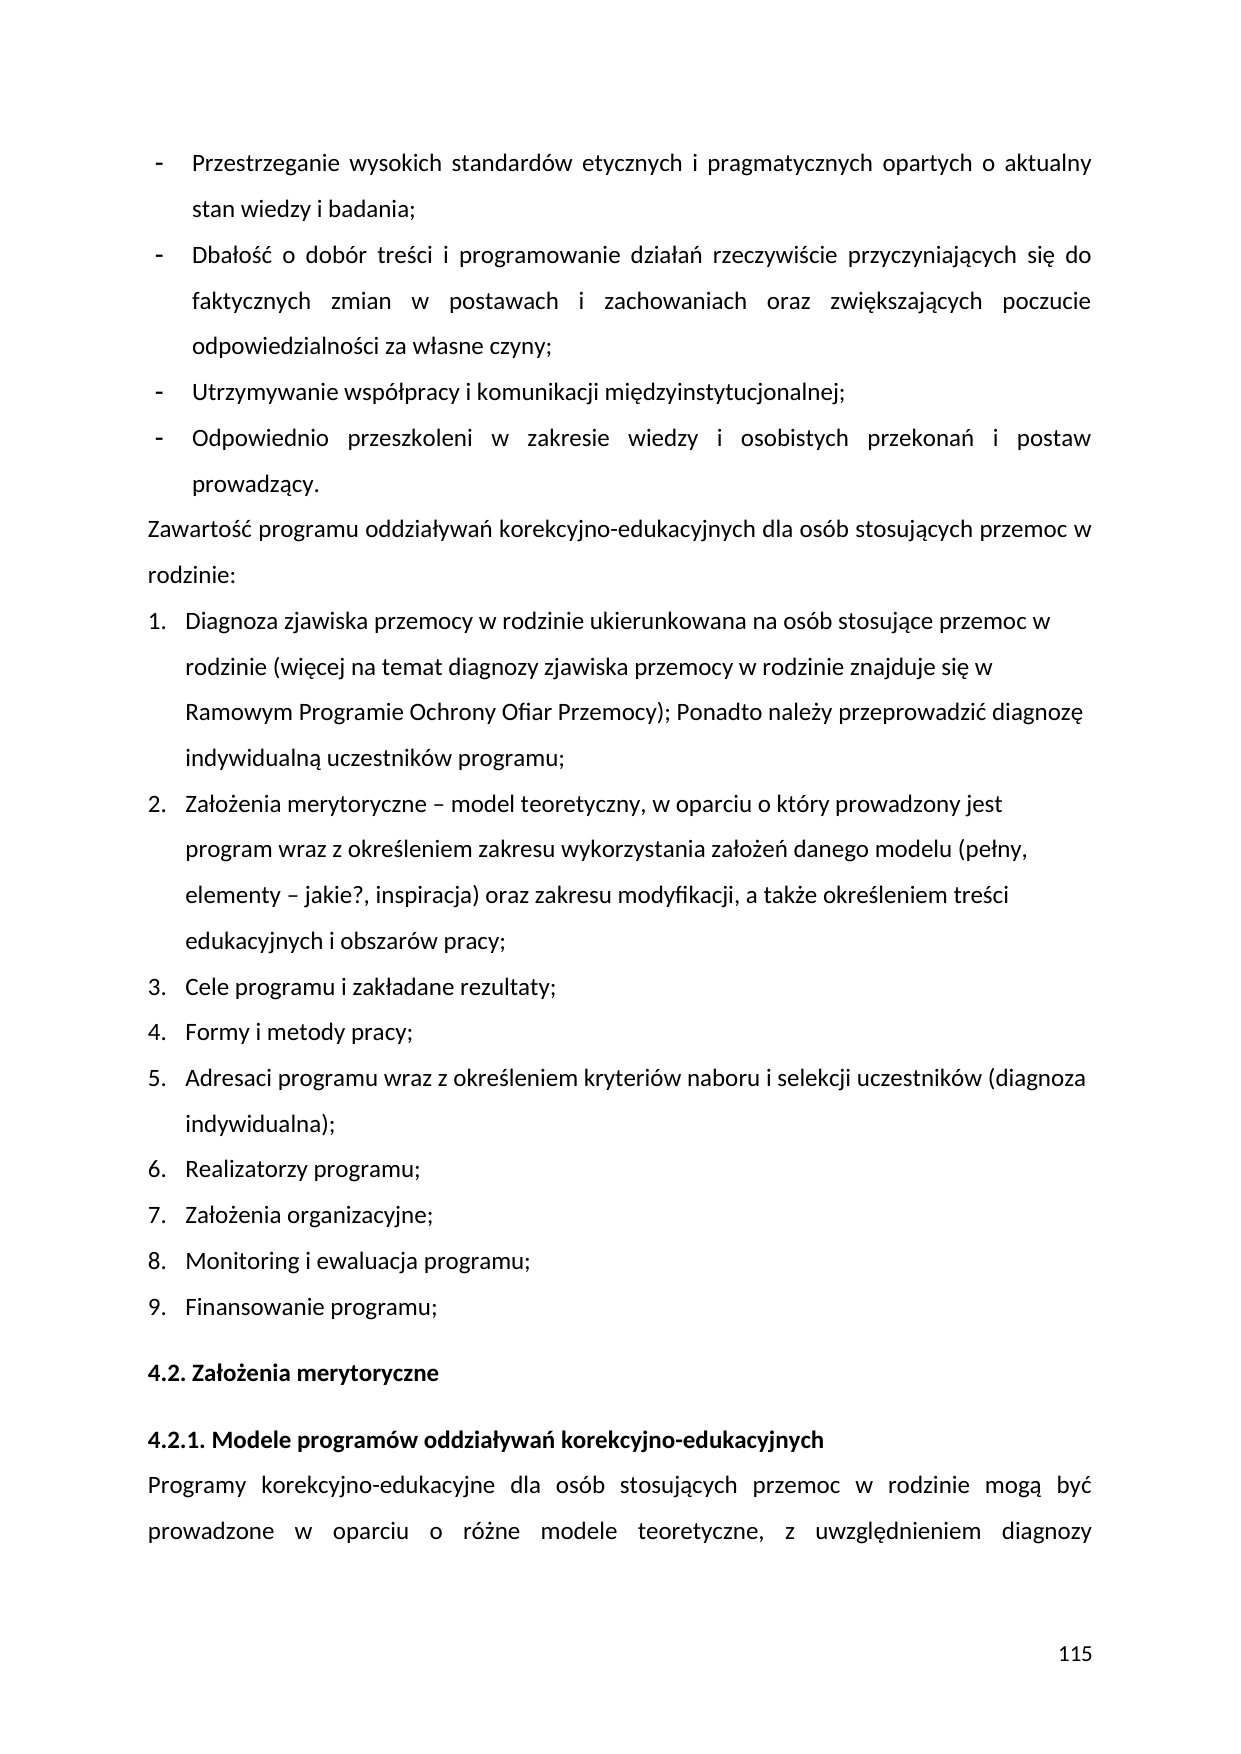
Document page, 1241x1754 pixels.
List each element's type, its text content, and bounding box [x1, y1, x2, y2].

list Utrzymywanie współpracy i komunikacji międzyinstytucjonalnej; [155, 376, 1093, 407]
text Zawartość programu oddziaływań korekcyjno-edukacyjnych dla osób stosujących przemoc w rodzinie: [148, 513, 1093, 590]
list Formy i metody pracy; [148, 1016, 1093, 1047]
list Założenia merytoryczne – model teoretyczny, w oparciu o który prowadzony jest program wraz z określeniem zakresu wykorzystania założeń danego modelu (pełny, elementy – jakie?, inspiracja) oraz zakresu modyfikacji, a także określeniem treści edukacyjnych i obszarów pracy; [148, 788, 1093, 956]
list Realizatorzy programu; [148, 1154, 1093, 1184]
list Finansowanie programu; [148, 1291, 1093, 1321]
list Cele programu i zakładane rezultaty; [148, 971, 1093, 1001]
list Monitoring i ewaluacja programu; [148, 1245, 1093, 1276]
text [148, 1470, 1093, 1546]
list Przestrzeganie wysokich standardów etycznych i pragmatycznych opartych o aktualny stan wiedzy i badania; [155, 148, 1093, 224]
list Dbałość o dobór treści i programowanie działań rzeczywiście przyczyniających się do faktycznych zmian w postawach i zachowaniach oraz zwiększających poczucie odpowiedzialności za własne czyny; [155, 239, 1093, 361]
list Diagnoza zjawiska przemocy w rodzinie ukierunkowana na osób stosujące przemoc w rodzinie (więcej na temat diagnozy zjawiska przemocy w rodzinie znajduje się w Ramowym Programie Ochrony Ofiar Przemocy); Ponadto należy przeprowadzić diagnozę indywidualną uczestników programu; [148, 605, 1093, 773]
list Odpowiednio przeszkoleni w zakresie wiedzy i osobistych przekonań i postaw prowadzący. [155, 422, 1093, 498]
list Założenia organizacyjne; [148, 1199, 1093, 1230]
list Adresaci programu wraz z określeniem kryteriów naboru i selekcji uczestników (diagnoza indywidualna); [148, 1062, 1093, 1138]
subtitle 4.2.1. Modele programów oddziaływań korekcyjno-edukacyjnych [148, 1424, 1093, 1454]
subtitle 4.2. Założenia merytoryczne [148, 1357, 1093, 1388]
